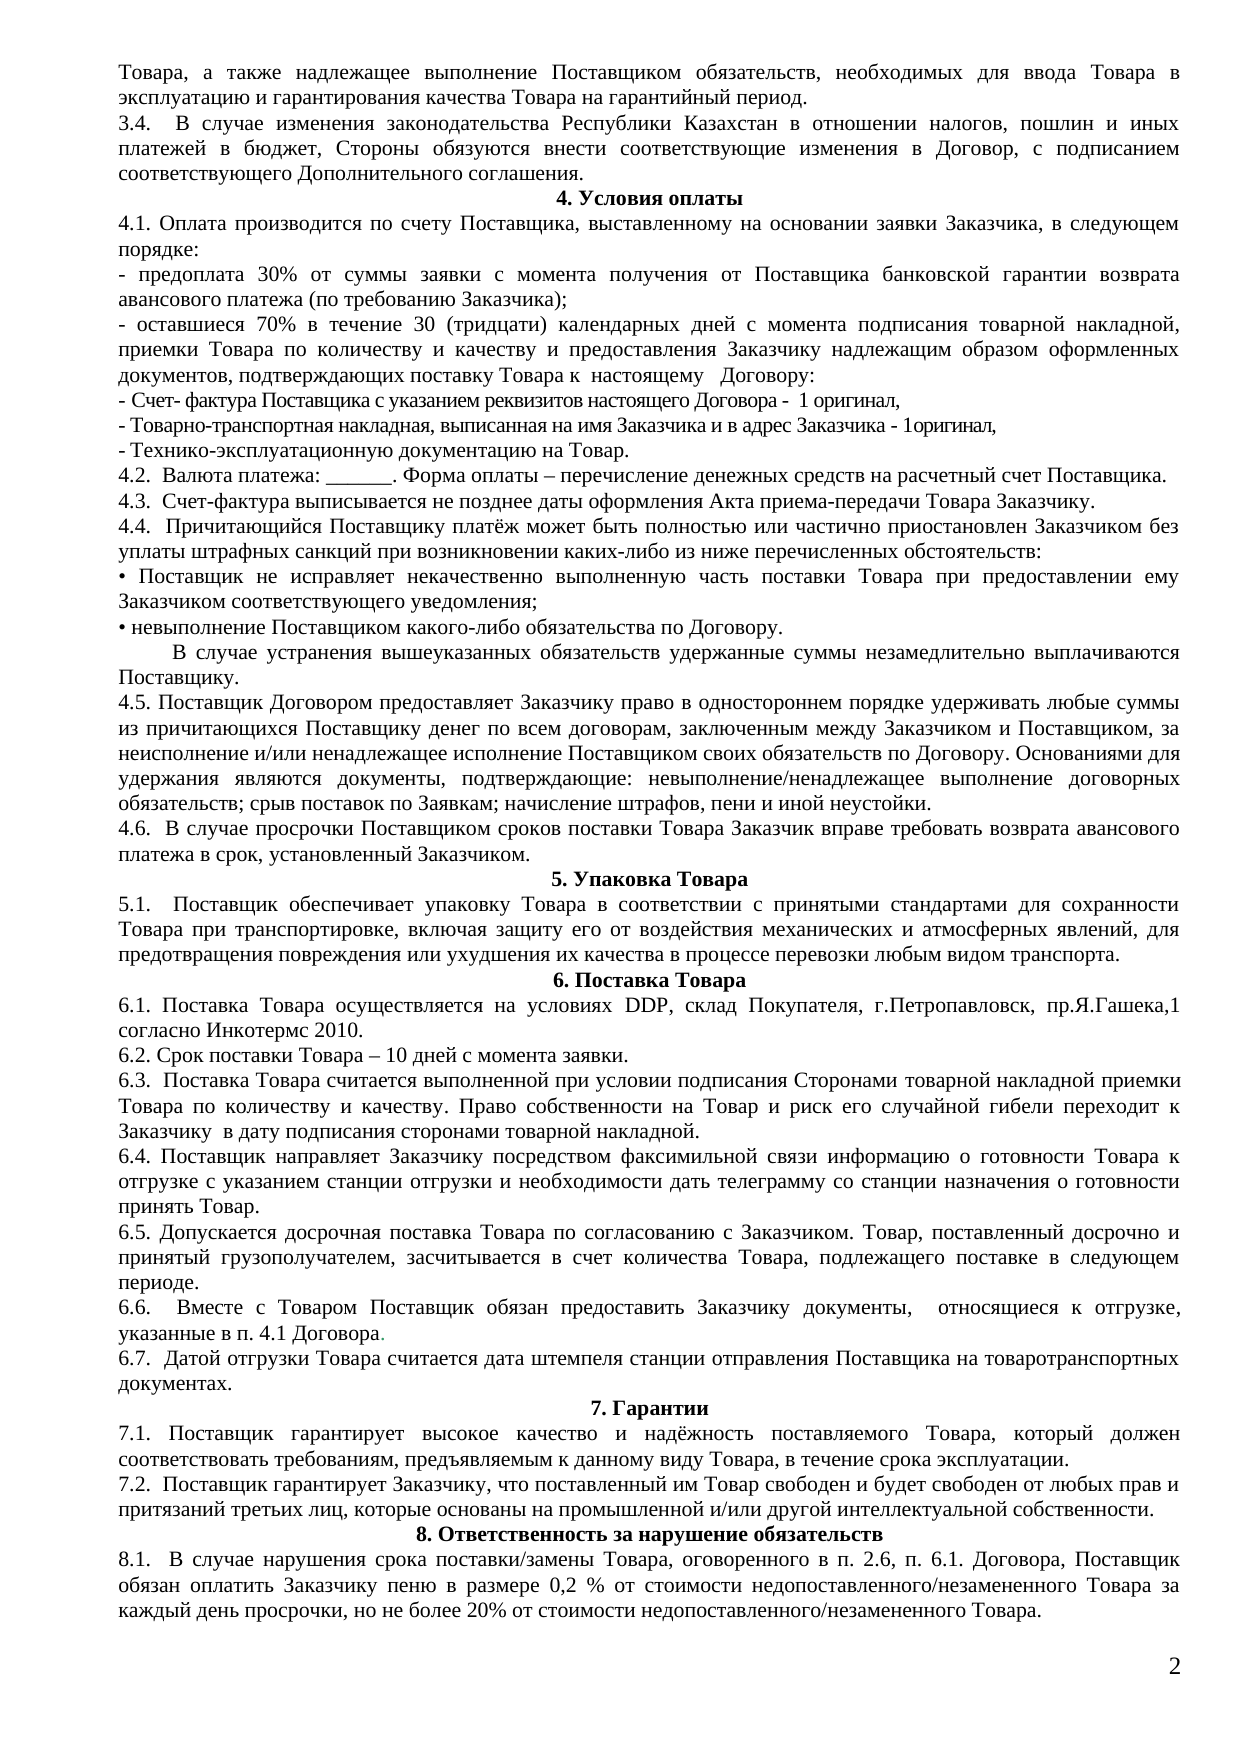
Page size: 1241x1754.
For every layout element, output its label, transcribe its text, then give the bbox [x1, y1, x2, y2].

text 6.4. Поставщик направляет Заказчику посредством факсимильной связи информацию о готовности Товара к отгрузке с указанием станции отгрузки и необходимости дать телеграмму со станции назначения о готовности принять Товар. [118, 1143, 1181, 1219]
text 6.1. Поставка Товара осуществляется на условиях DDP, склад Покупателя, г.Петропавловск, пр.Я.Гашека,1 согласно Инкотермс 2010. [118, 992, 1181, 1042]
text - предоплата 30% от суммы заявки с момента получения от Поставщика банковской гарантии возврата авансового платежа (по требованию Заказчика); [118, 261, 1181, 311]
text 4.2. Валюта платежа: ______. Форма оплаты – перечисление денежных средств на расчетный счет Поставщика. [118, 462, 1181, 488]
text 7. Гарантии [118, 1395, 1181, 1420]
text • Поставщик не исправляет некачественно выполненную часть поставки Товара при предоставлении ему Заказчиком соответствующего уведомления; [118, 563, 1181, 614]
text • невыполнение Поставщиком какого-либо обязательства по Договору. [118, 614, 1181, 639]
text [118, 59, 1181, 109]
text 6.5. Допускается досрочная поставка Товара по согласованию с Заказчиком. Товар, поставленный досрочно и принятый грузополучателем, засчитывается в счет количества Товара, подлежащего поставке в следующем периоде. [118, 1219, 1181, 1294]
text 8.1. В случае нарушения срока поставки/замены Товара, оговоренного в п. 2.6, п. 6.1. Договора, Поставщик обязан оплатить Заказчику пеню в размере 0,2 % от стоимости недопоставленного/незамененного Товара за каждый день просрочки, но не более 20% от стоимости недопоставленного/незамененного Товара. [118, 1546, 1181, 1622]
text 4.6. В случае просрочки Поставщиком сроков поставки Товара Заказчик вправе требовать возврата авансового платежа в срок, установленный Заказчиком. [118, 815, 1181, 866]
text 7.2. Поставщик гарантирует Заказчику, что поставленный им Товар свободен и будет свободен от любых прав и притязаний третьих лиц, которые основаны на промышленной и/или другой интеллектуальной собственности. [118, 1471, 1181, 1521]
text - Счет- фактура Поставщика с указанием реквизитов настоящего Договора - 1 оригинал, [118, 387, 1181, 412]
text - оставшиеся 70% в течение 30 (тридцати) календарных дней с момента подписания товарной накладной, приемки Товара по количеству и качеству и предоставления Заказчику надлежащим образом оформленных документов, подтверждающих поставку Товара к настоящему Договору: [118, 311, 1181, 387]
text 4.4. Причитающийся Поставщику платёж может быть полностью или частично приостановлен Заказчиком без уплаты штрафных санкций при возникновении каких-либо из ниже перечисленных обстоятельств: [118, 513, 1181, 563]
text - Товарно-транспортная накладная, выписанная на имя Заказчика и в адрес Заказчика - 1оригинал, [118, 412, 1181, 437]
text 4.1. Оплата производится по счету Поставщика, выставленному на основании заявки Заказчика, в следующем порядке: [118, 210, 1181, 261]
text 4.3. Счет-фактура выписывается не позднее даты оформления Акта приема-передачи Товара Заказчику. [118, 488, 1181, 513]
text В случае устранения вышеуказанных обязательств удержанные суммы незамедлительно выплачиваются Поставщику. [118, 639, 1181, 689]
text 4. Условия оплаты [118, 185, 1181, 210]
text - Технико-эксплуатационную документацию на Товар. [118, 437, 1181, 462]
text 6.7. Датой отгрузки Товара считается дата штемпеля станции отправления Поставщика на товаротранспортных документах. [118, 1345, 1181, 1395]
text 6.3. Поставка Товара считается выполненной при условии подписания Сторонами товарной накладной приемки Товара по количеству и качеству. Право собственности на Товар и риск его случайной гибели переходит к Заказчику в дату подписания сторонами товарной накладной. [118, 1067, 1181, 1143]
text 8. Ответственность за нарушение обязательств [118, 1521, 1181, 1546]
text 6.2. Срок поставки Товара – 10 дней с момента заявки. [118, 1042, 1181, 1067]
text 6. Поставка Товара [118, 967, 1181, 992]
text 4.5. Поставщик Договором предоставляет Заказчику право в одностороннем порядке удерживать любые суммы из причитающихся Поставщику денег по всем договорам, заключенным между Заказчиком и Поставщиком, за неисполнение и/или ненадлежащее исполнение Поставщиком своих обязательств по Договору. Основаниями для удержания являются документы, подтверждающие: невыполнение/ненадлежащее выполнение договорных обязательств; срыв поставок по Заявкам; начисление штрафов, пени и иной неустойки. [118, 689, 1181, 815]
text 3.4. В случае изменения законодательства Республики Казахстан в отношении налогов, пошлин и иных платежей в бюджет, Стороны обязуются внести соответствующие изменения в Договор, с подписанием соответствующего Дополнительного соглашения. [118, 109, 1181, 185]
text 5.1. Поставщик обеспечивает упаковку Товара в соответствии с принятыми стандартами для сохранности Товара при транспортировке, включая защиту его от воздействия механических и атмосферных явлений, для предотвращения повреждения или ухудшения их качества в процессе перевозки любым видом транспорта. [118, 891, 1181, 967]
text 5. Упаковка Товара [118, 866, 1181, 891]
text 6.6. Вместе с Товаром Поставщик обязан предоставить Заказчику документы, относящиеся к отгрузке, указанные в п. 4.1 Договора. [118, 1294, 1181, 1345]
text 7.1. Поставщик гарантирует высокое качество и надёжность поставляемого Товара, который должен соответствовать требованиям, предъявляемым к данному виду Товара, в течение срока эксплуатации. [118, 1420, 1181, 1471]
